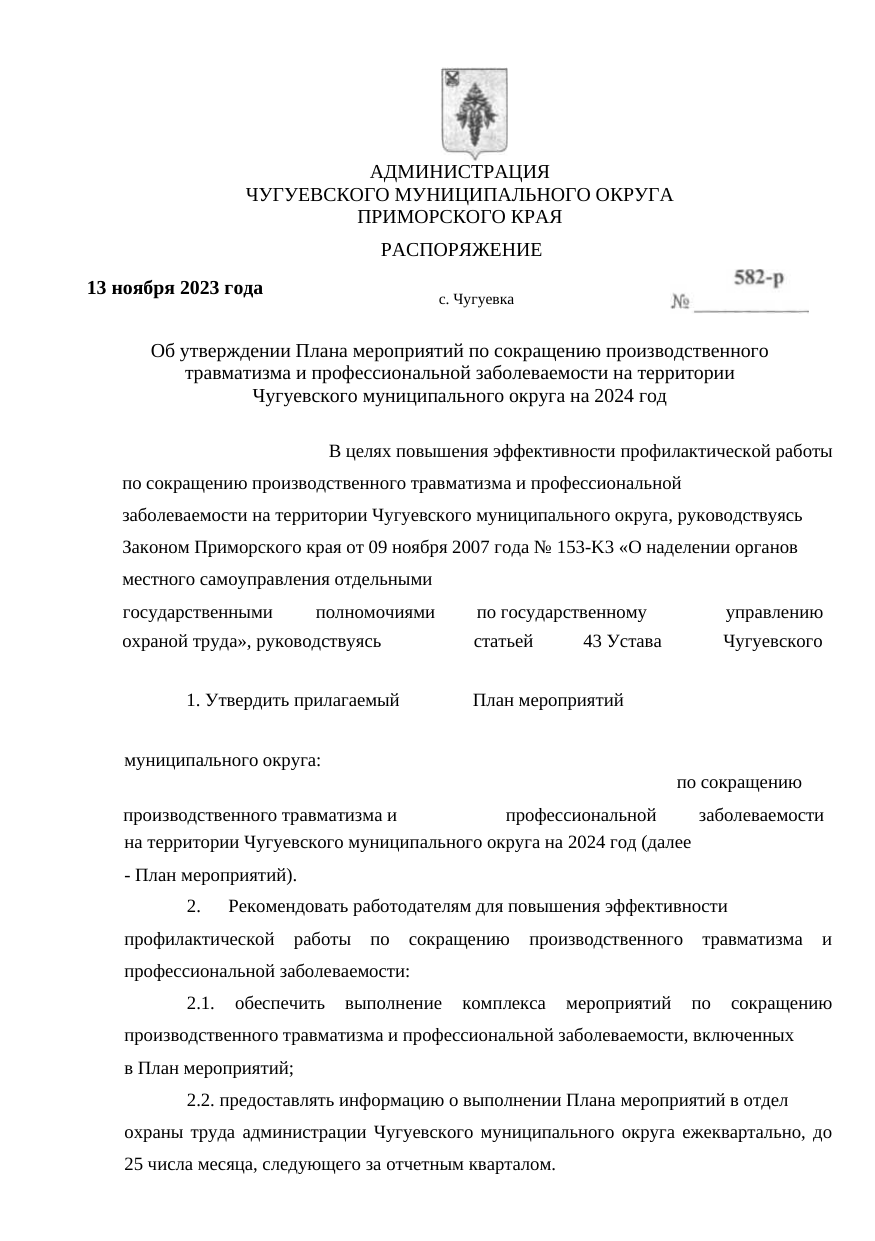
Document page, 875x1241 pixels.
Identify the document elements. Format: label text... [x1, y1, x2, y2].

text в План мероприятий; [87, 1057, 833, 1078]
list Рекомендовать работодателям для повышения эффективности [87, 895, 833, 917]
text на территории Чугуевского муниципального округа на 2024 год (далее [87, 831, 833, 853]
text Об утверждении Плана мероприятий по сокращению производственного травматизма и профессиональной заболеваемости на территории Чугуевского муниципального округа на 2024 год [87, 340, 833, 406]
text заболеваемости на территории Чугуевского муниципального округа, руководствуясь Законом Приморского края от 09 ноября 2007 года № 153-K3 «О наделении органов местного самоуправления отдельными [122, 504, 833, 590]
text профилактической работы по сокращению производственного травматизма и профессиональной заболеваемости: [124, 927, 833, 981]
text АДМИНИСТРАЦИЯ ЧУГУЕВСКОГО МУНИЦИПАЛЬНОГО ОКРУГА ПРИМОРСКОГО КРАЯ [87, 161, 833, 228]
text охраны труда администрации Чугуевского муниципального округа ежеквартально, до 25 числа месяца, следующего за отчетным кварталом. [124, 1121, 833, 1174]
picture [670, 269, 809, 314]
text 2.2. предоставлять информацию о выполнении Плана мероприятий в отдел [87, 1088, 833, 1110]
text В целях повышения эффективности профилактической работы [87, 440, 833, 461]
text 2.1. обеспечить выполнение комплекса мероприятий по сокращению производственного травматизма и профессиональной заболеваемости, включенных [124, 992, 833, 1046]
text муниципального округа: [87, 667, 833, 771]
text - План мероприятий). [87, 863, 833, 885]
picture [440, 67, 508, 161]
text по сокращению производственного травматизма и профессиональной [87, 472, 833, 493]
